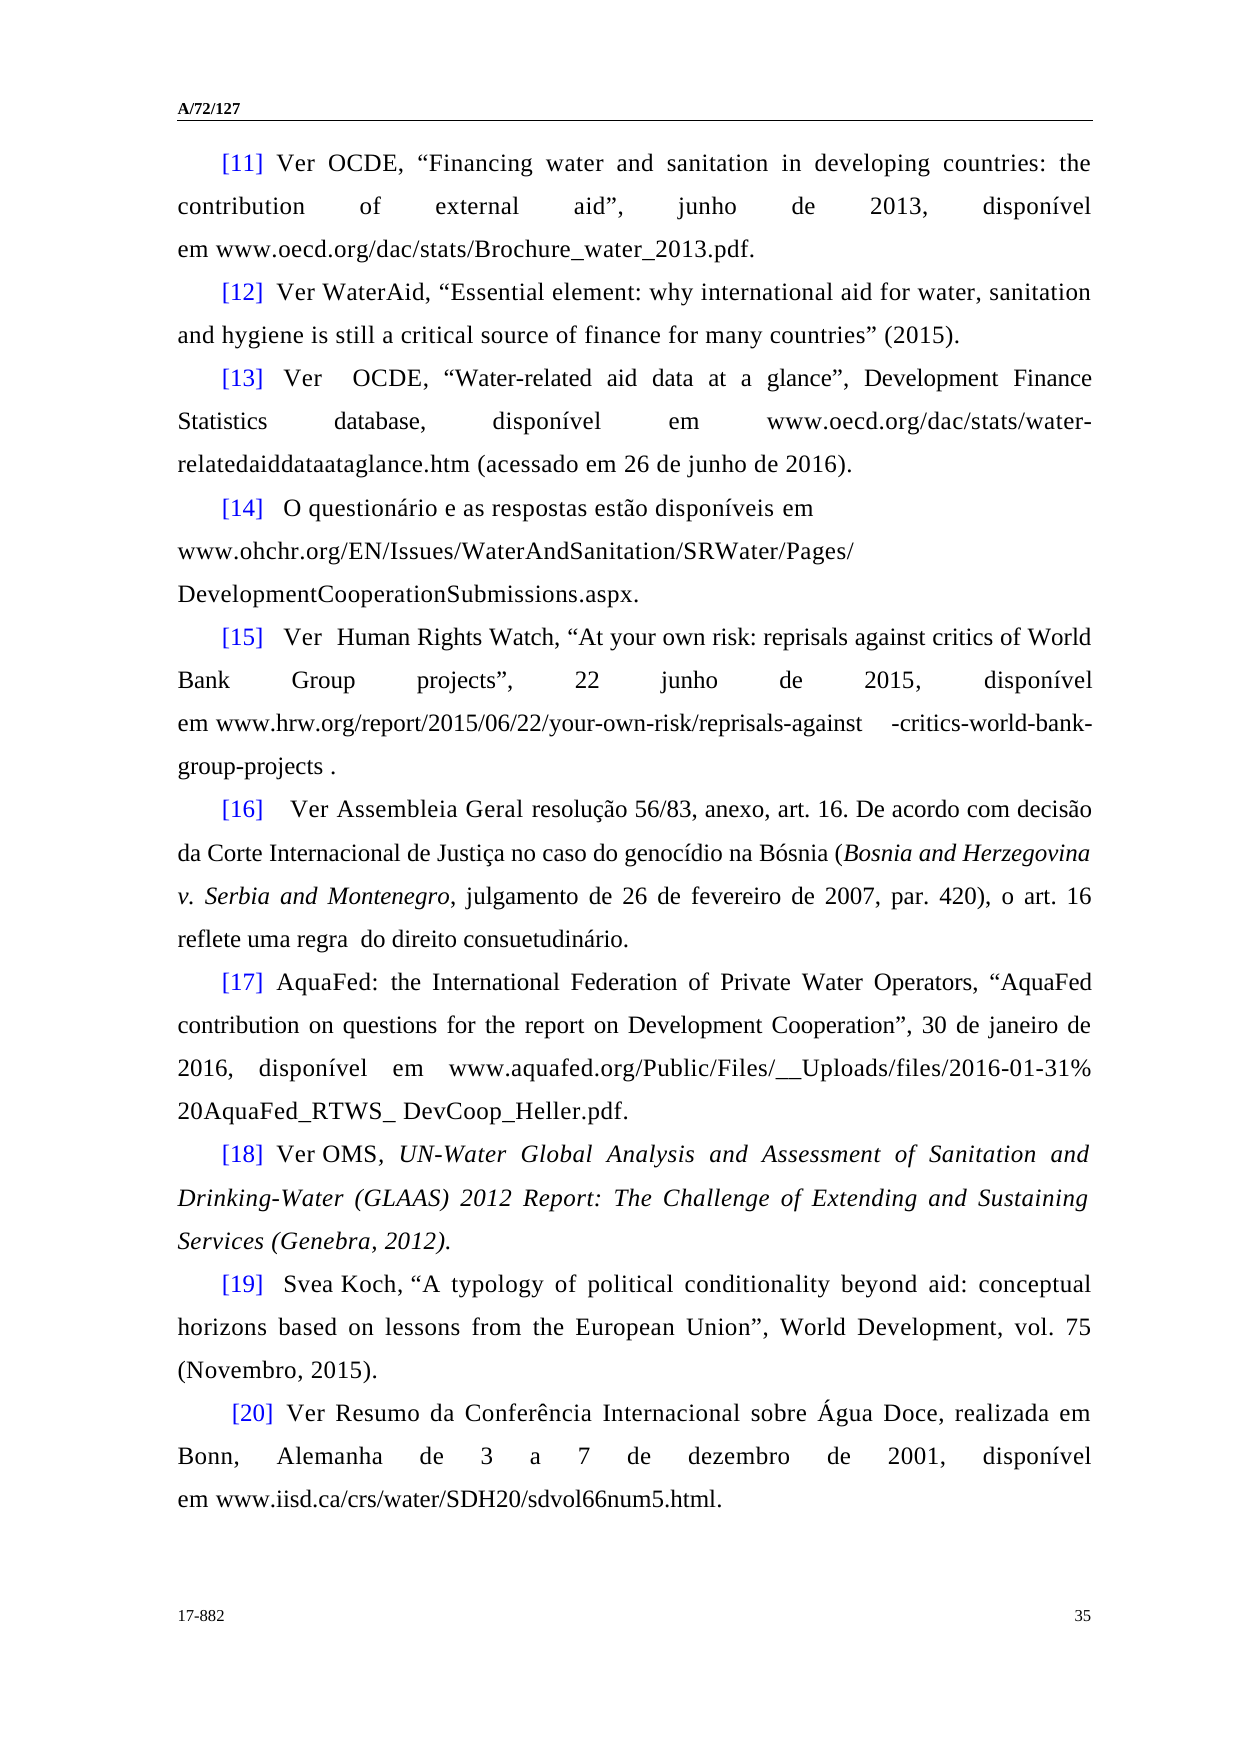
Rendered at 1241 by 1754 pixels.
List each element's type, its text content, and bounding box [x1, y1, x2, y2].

text [14] O questionário e as respostas estão disponíveis em www.ohchr.org/EN/Issues/WaterAndSanitation/SRWater/Pages/ DevelopmentCooperationSubmissions.aspx. [177, 493, 1093, 608]
text [15] Ver Human Rights Watch, “At your own risk: reprisals against critics of World Bank Group projects”, 22 junho de 2015, disponível em www.hrw.org/report/2015/06/22/your-own-risk/reprisals-against -critics-world-bank-group-projects . [177, 622, 1093, 780]
text [19] Svea Koch, “A typology of political conditionality beyond aid: conceptual horizons based on lessons from the European Union”, World Development, vol. 75 (Novembro, 2015). [177, 1269, 1093, 1384]
text [20] Ver Resumo da Conferência Internacional sobre Água Doce, realizada em Bonn, Alemanha de 3 a 7 de dezembro de 2001, disponível em www.iisd.ca/crs/water/SDH20/sdvol66num5.html. [177, 1398, 1093, 1513]
text [16] Ver Assembleia Geral resolução 56/83, anexo, art. 16. De acordo com decisão da Corte Internacional de Justiça no caso do genocídio na Bósnia (Bosnia and Herzegovina v. Serbia and Montenegro, julgamento de 26 de fevereiro de 2007, par. 420), o art. 16 reflete uma regra do direito consuetudinário. [177, 794, 1093, 953]
text [11] Ver OCDE, “Financing water and sanitation in developing countries: the contribution of external aid”, junho de 2013, disponível em www.oecd.org/dac/stats/Brochure_water_2013.pdf. [177, 148, 1093, 263]
text [12] Ver WaterAid, “Essential element: why international aid for water, sanitation and hygiene is still a critical source of finance for many countries” (2015). [177, 277, 1093, 349]
text [17] AquaFed: the International Federation of Private Water Operators, “AquaFed contribution on questions for the report on Development Cooperation”, 30 de janeiro de 2016, disponível em www.aquafed.org/Public/Files/__Uploads/files/2016-01-31% 20AquaFed_RTWS_ DevCoop_Heller.pdf. [177, 967, 1093, 1125]
text [18] Ver OMS, UN-Water Global Analysis and Assessment of Sanitation and Drinking-Water (GLAAS) 2012 Report: The Challenge of Extending and Sustaining Services (Genebra, 2012). [177, 1139, 1093, 1254]
text [13] Ver OCDE, “Water-related aid data at a glance”, Development Finance Statistics database, disponível em www.oecd.org/dac/stats/water-relatedaiddataataglance.htm (acessado em 26 de junho de 2016). [177, 363, 1093, 478]
